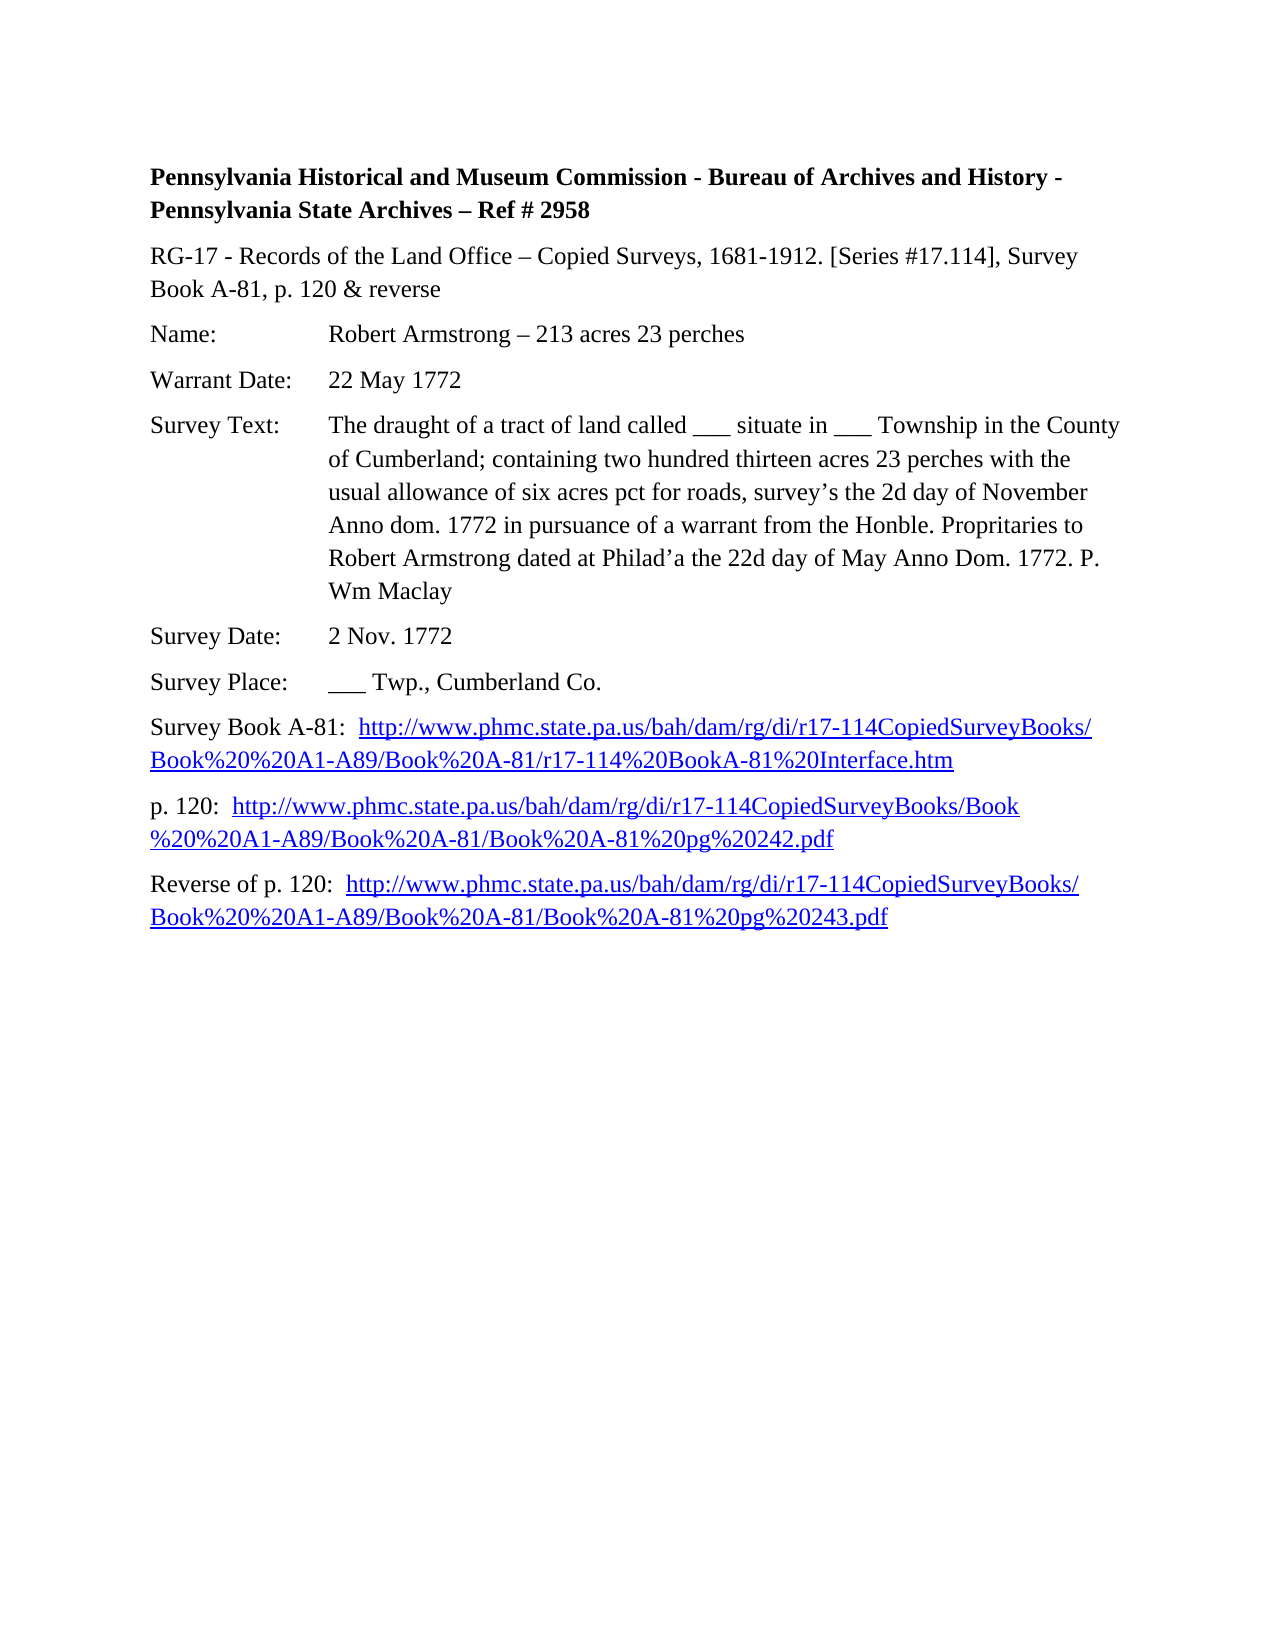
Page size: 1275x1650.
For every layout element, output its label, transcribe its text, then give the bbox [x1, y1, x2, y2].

text Survey Book A-81: http://www.phmc.state.pa.us/bah/dam/rg/di/r17-114CopiedSurveyBooks/Book%20%20A1-A89/Book%20A-81/r17-114%20BookA-81%20Interface.htm [150, 712, 1125, 774]
text Name: Robert Armstrong – 213 acres 23 perches [150, 319, 1125, 348]
text Survey Date: 2 Nov. 1772 [150, 621, 1125, 650]
text Pennsylvania Historical and Museum Commission - Bureau of Archives and History - Pennsylvania State Archives – Ref # 2958 [150, 162, 1125, 224]
text Reverse of p. 120: http://www.phmc.state.pa.us/bah/dam/rg/di/r17-114CopiedSurveyBooks/Book%20%20A1-A89/Book%20A-81/Book%20A-81%20pg%20243.pdf [150, 869, 1125, 931]
text Warrant Date: 22 May 1772 [150, 365, 1125, 394]
text Survey Place: ___ Twp., Cumberland Co. [150, 667, 1125, 696]
text RG-17 - Records of the Land Office – Copied Surveys, 1681-1912. [Series #17.114], Survey Book A-81, p. 120 & reverse [150, 241, 1125, 303]
text p. 120: http://www.phmc.state.pa.us/bah/dam/rg/di/r17-114CopiedSurveyBooks/Book%20%20A1-A89/Book%20A-81/Book%20A-81%20pg%20242.pdf [150, 791, 1125, 853]
text Survey Text: The draught of a tract of land called ___ situate in ___ Township in the County of Cumberland; containing two hundred thirteen acres 23 perches with the usual allowance of six acres pct for roads, survey’s the 2d day of November Anno dom. 1772 in pursuance of a warrant from the Honble. Propritaries to Robert Armstrong dated at Philad’a the 22d day of May Anno Dom. 1772. P. Wm Maclay [150, 411, 1125, 604]
